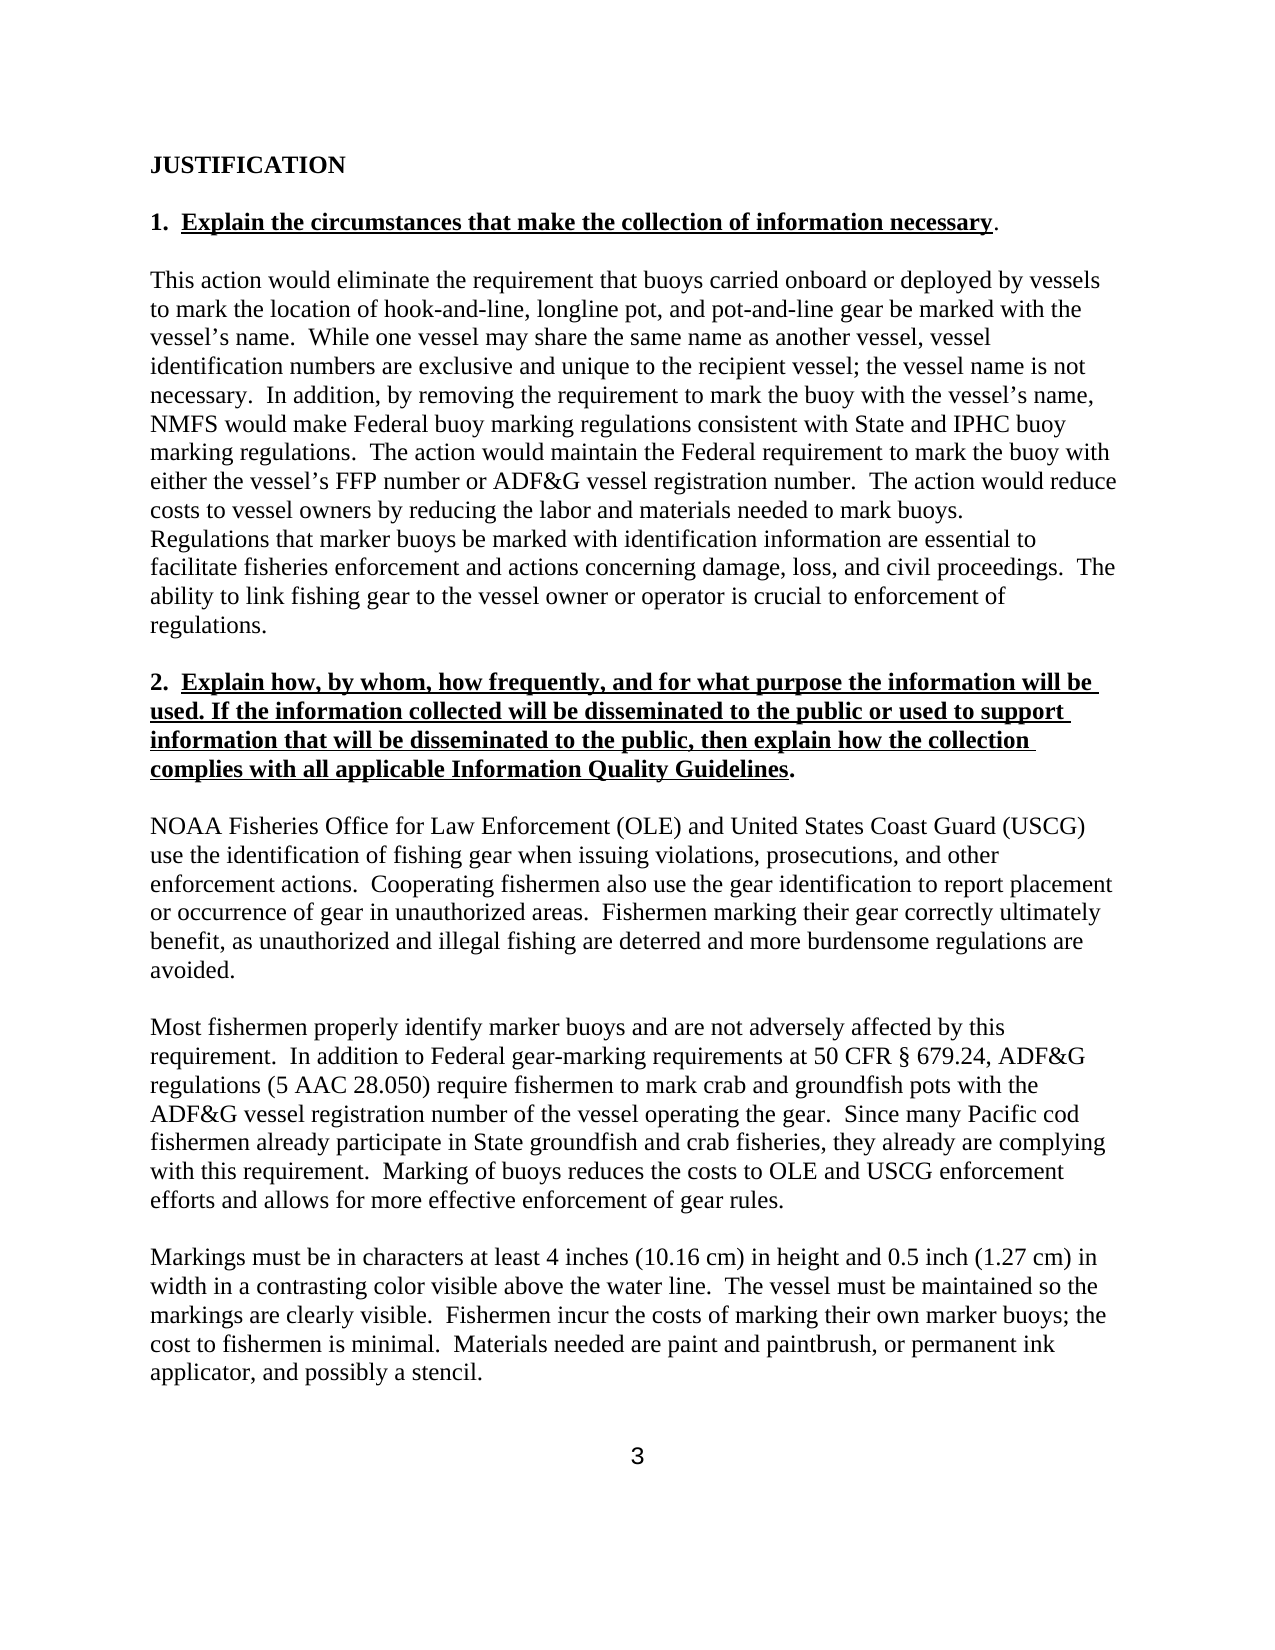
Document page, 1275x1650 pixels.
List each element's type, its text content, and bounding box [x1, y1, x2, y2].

text This action would eliminate the requirement that buoys carried onboard or deployed by vessels to mark the location of hook-and-line, longline pot, and pot-and-line gear be marked with the vessel’s name. While one vessel may share the same name as another vessel, vessel identification numbers are exclusive and unique to the recipient vessel; the vessel name is not necessary. In addition, by removing the requirement to mark the buoy with the vessel’s name, NMFS would make Federal buoy marking regulations consistent with State and IPHC buoy marking regulations. The action would maintain the Federal requirement to mark the buoy with either the vessel’s FFP number or ADF&G vessel registration number. The action would reduce costs to vessel owners by reducing the labor and materials needed to mark buoys. [150, 265, 1125, 524]
text 2. Explain how, by whom, how frequently, and for what purpose the information will be used. If the information collected will be disseminated to the public or used to support information that will be disseminated to the public, then explain how the collection complies with all applicable Information Quality Guidelines. [150, 667, 1125, 782]
text Markings must be in characters at least 4 inches (10.16 cm) in height and 0.5 inch (1.27 cm) in width in a contrasting color visible above the water line. The vessel must be maintained so the markings are clearly visible. Fishermen incur the costs of marking their own marker buoys; the cost to fishermen is minimal. Materials needed are paint and paintbrush, or permanent ink applicator, and possibly a stencil. [150, 1242, 1125, 1386]
text NOAA Fisheries Office for Law Enforcement (OLE) and United States Coast Guard (USCG) use the identification of fishing gear when issuing violations, prosecutions, and other enforcement actions. Cooperating fishermen also use the gear identification to report placement or occurrence of gear in unauthorized areas. Fishermen marking their gear correctly ultimately benefit, as unauthorized and illegal fishing are deterred and more burdensome regulations are avoided. [150, 811, 1125, 984]
text Regulations that marker buoys be marked with identification information are essential to facilitate fisheries enforcement and actions concerning damage, loss, and civil proceedings. The ability to link fishing gear to the vessel owner or operator is crucial to enforcement of regulations. [150, 524, 1125, 639]
text Most fishermen properly identify marker buoys and are not adversely affected by this requirement. In addition to Federal gear-marking requirements at 50 CFR § 679.24, ADF&G regulations (5 AAC 28.050) require fishermen to mark crab and groundfish pots with the ADF&G vessel registration number of the vessel operating the gear. Since many Pacific cod fishermen already participate in State groundfish and crab fisheries, they already are complying with this requirement. Marking of buoys reduces the costs to OLE and USCG enforcement efforts and allows for more effective enforcement of gear rules. [150, 1012, 1125, 1214]
text 1. Explain the circumstances that make the collection of information necessary. [150, 207, 1125, 236]
text JUSTIFICATION [150, 150, 1125, 179]
